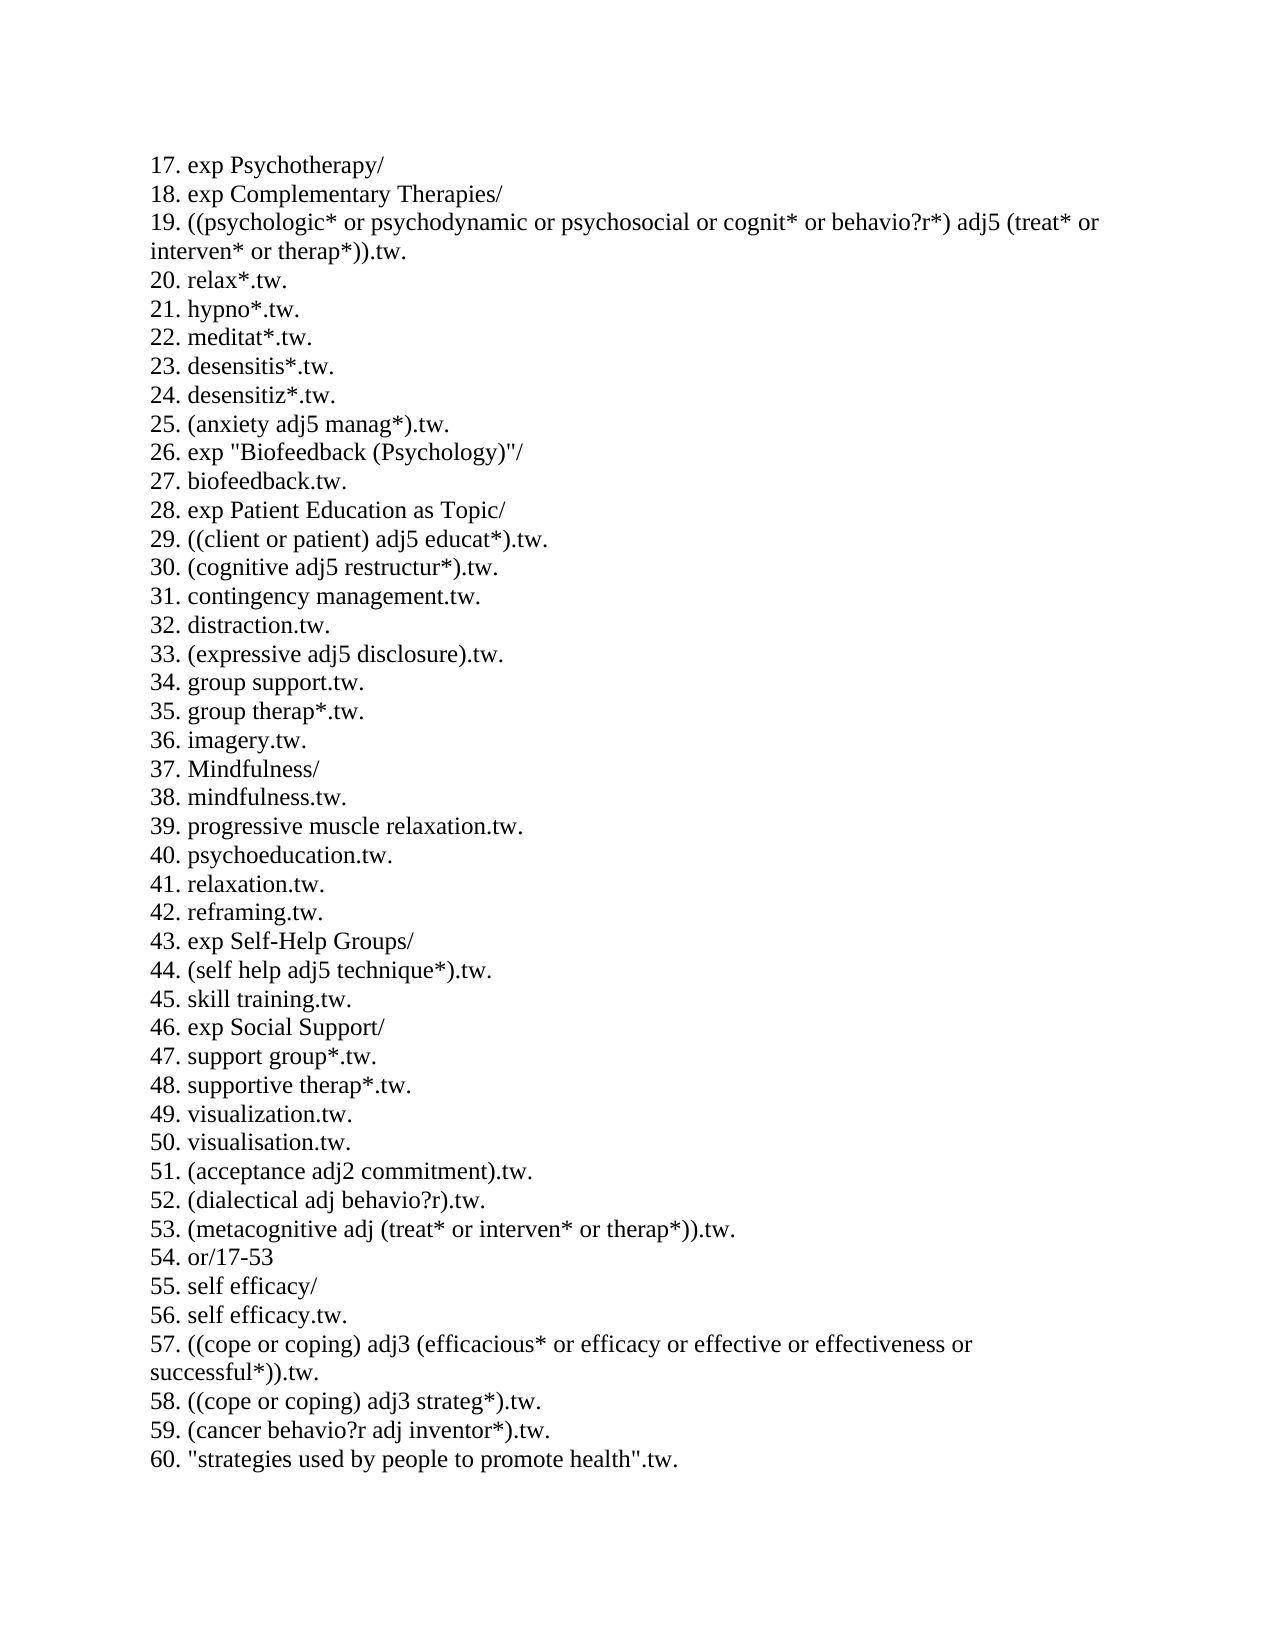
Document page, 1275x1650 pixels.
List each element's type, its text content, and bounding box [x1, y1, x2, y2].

text 51. (acceptance adj2 commitment).tw. [150, 1156, 1125, 1185]
text 59. (cancer behavio?r adj inventor*).tw. [150, 1415, 1125, 1444]
text 58. ((cope or coping) adj3 strateg*).tw. [150, 1386, 1125, 1415]
text 25. (anxiety adj5 manag*).tw. [150, 409, 1125, 437]
text 49. visualization.tw. [150, 1099, 1125, 1127]
text 18. exp Complementary Therapies/ [150, 179, 1125, 207]
text 47. support group*.tw. [150, 1041, 1125, 1070]
text 26. exp "Biofeedback (Psychology)"/ [150, 437, 1125, 466]
text 38. mindfulness.tw. [150, 782, 1125, 811]
text 52. (dialectical adj behavio?r).tw. [150, 1185, 1125, 1214]
text 28. exp Patient Education as Topic/ [150, 495, 1125, 524]
text 43. exp Self-Help Groups/ [150, 926, 1125, 955]
text 27. biofeedback.tw. [150, 466, 1125, 495]
text 42. reframing.tw. [150, 897, 1125, 926]
text 45. skill training.tw. [150, 984, 1125, 1012]
text 19. ((psychologic* or psychodynamic or psychosocial or cognit* or behavio?r*) adj5 (treat* or interven* or therap*)).tw. [150, 207, 1125, 265]
text 37. Mindfulness/ [150, 754, 1125, 782]
text 41. relaxation.tw. [150, 869, 1125, 897]
text 44. (self help adj5 technique*).tw. [150, 955, 1125, 984]
text 39. progressive muscle relaxation.tw. [150, 811, 1125, 840]
text 35. group therap*.tw. [150, 696, 1125, 725]
text 22. meditat*.tw. [150, 322, 1125, 351]
text 40. psychoeducation.tw. [150, 840, 1125, 869]
text 31. contingency management.tw. [150, 581, 1125, 610]
text 50. visualisation.tw. [150, 1127, 1125, 1156]
text 48. supportive therap*.tw. [150, 1070, 1125, 1099]
text 34. group support.tw. [150, 667, 1125, 696]
text 46. exp Social Support/ [150, 1012, 1125, 1041]
text 29. ((client or patient) adj5 educat*).tw. [150, 524, 1125, 552]
text 24. desensitiz*.tw. [150, 380, 1125, 409]
text 32. distraction.tw. [150, 610, 1125, 639]
text 54. or/17-53 [150, 1242, 1125, 1271]
text 33. (expressive adj5 disclosure).tw. [150, 639, 1125, 667]
text 55. self efficacy/ [150, 1271, 1125, 1300]
text 30. (cognitive adj5 restructur*).tw. [150, 552, 1125, 581]
text 20. relax*.tw. [150, 265, 1125, 294]
text 23. desensitis*.tw. [150, 351, 1125, 380]
text 57. ((cope or coping) adj3 (efficacious* or efficacy or effective or effectiveness or successful*)).tw. [150, 1329, 1125, 1386]
text 56. self efficacy.tw. [150, 1300, 1125, 1329]
text 36. imagery.tw. [150, 725, 1125, 754]
text 21. hypno*.tw. [150, 294, 1125, 322]
text 60. "strategies used by people to promote health".tw. [150, 1444, 1125, 1472]
text 17. exp Psychotherapy/ [150, 150, 1125, 179]
text 53. (metacognitive adj (treat* or interven* or therap*)).tw. [150, 1214, 1125, 1242]
